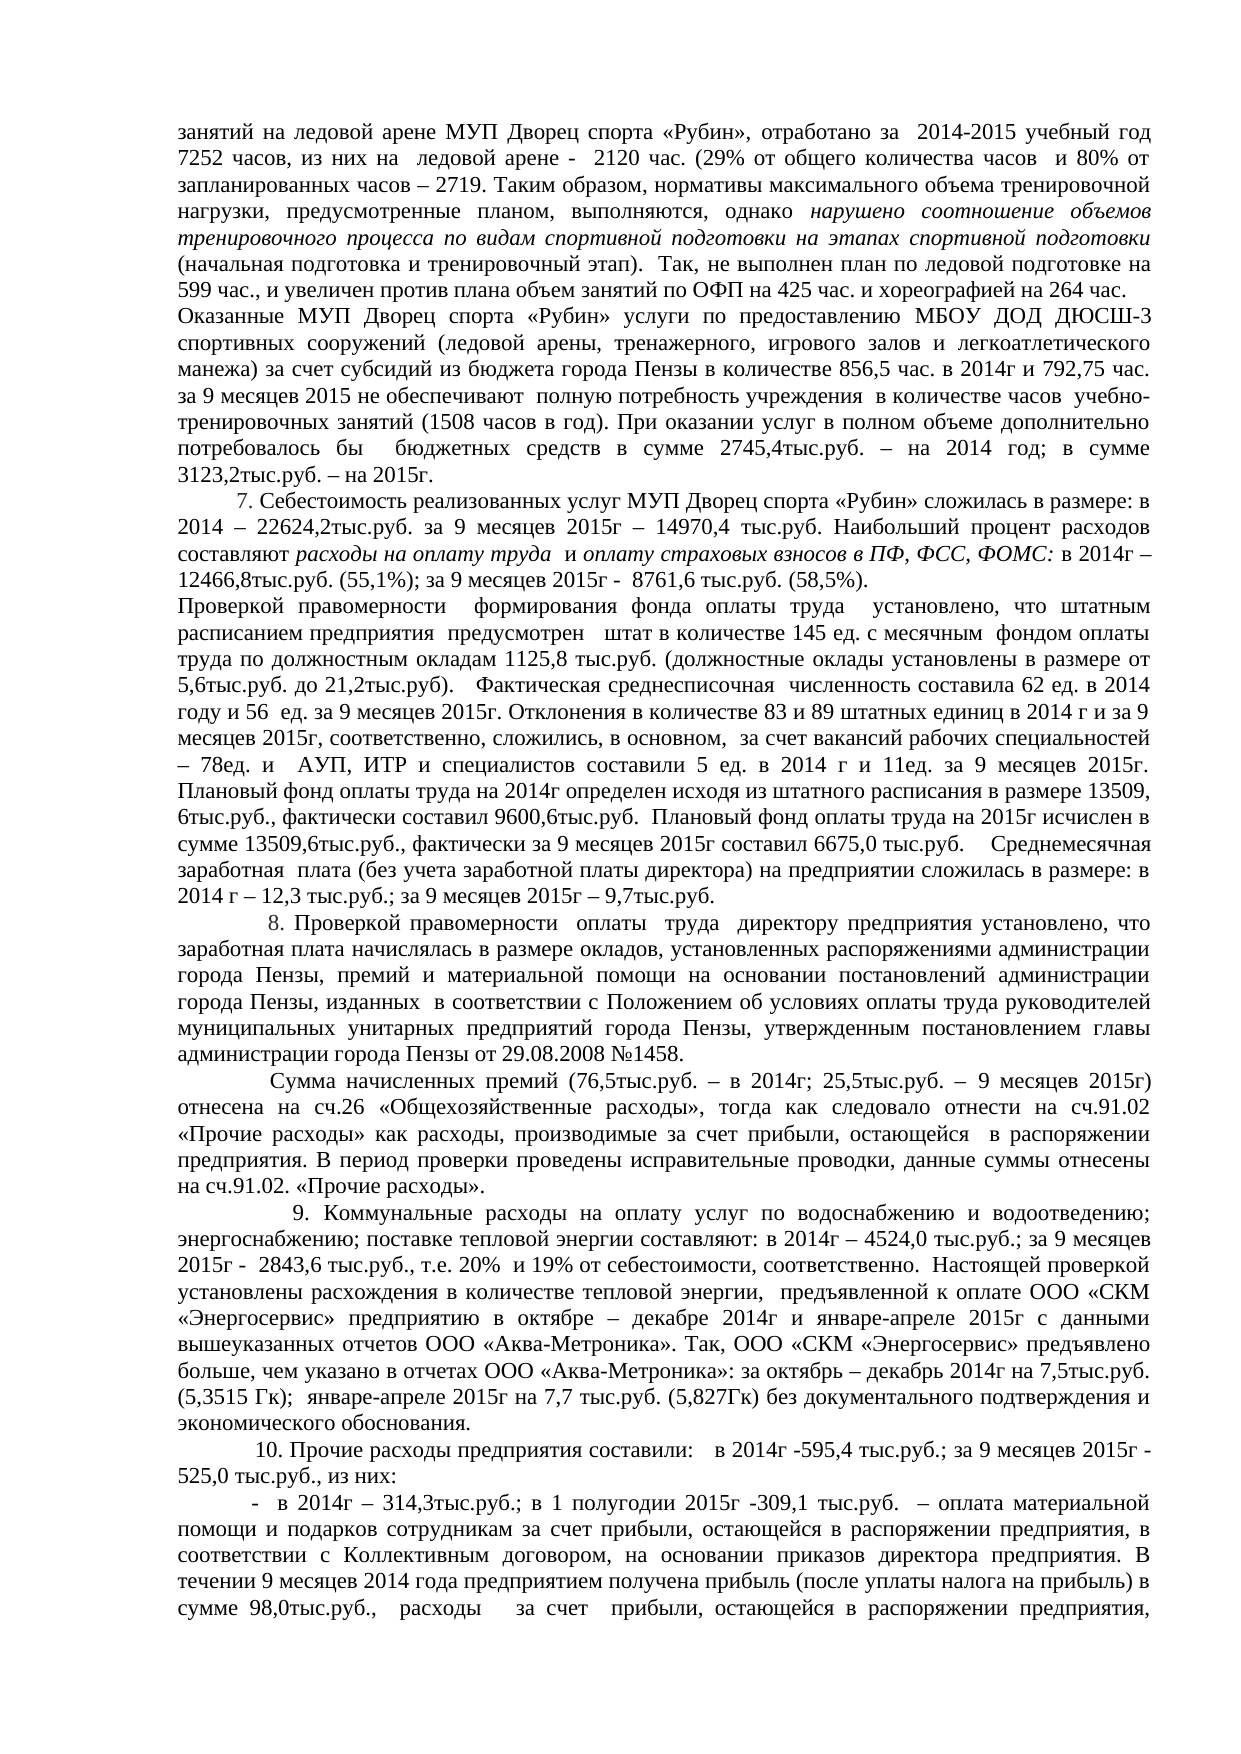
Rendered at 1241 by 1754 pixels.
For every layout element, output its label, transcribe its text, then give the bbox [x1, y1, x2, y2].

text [177, 1488, 1152, 1620]
text 9. Коммунальные расходы на оплату услуг по водоснабжению и водоотведению; энергоснабжению; поставке тепловой энергии составляют: в 2014г – 4524,0 тыс.руб.; за 9 месяцев 2015г - 2843,6 тыс.руб., т.е. 20% и 19% от себестоимости, соответственно. Настоящей проверкой установлены расхождения в количестве тепловой энергии, предъявленной к оплате ООО «СКМ «Энергосервис» предприятию в октябре – декабре 2014г и январе-апреле 2015г с данными вышеуказанных отчетов ООО «Аква-Метроника». Так, ООО «СКМ «Энергосервис» предъявлено больше, чем указано в отчетах ООО «Аква-Метроника»: за октябрь – декабрь 2014г на 7,5тыс.руб. (5,3515 Гк); январе-апреле 2015г на 7,7 тыс.руб. (5,827Гк) без документального подтверждения и экономического обоснования. [177, 1199, 1152, 1436]
text 10. Прочие расходы предприятия составили: в 2014г -595,4 тыс.руб.; за 9 месяцев 2015г - 525,0 тыс.руб., из них: [177, 1436, 1152, 1488]
text 8. Проверкой правомерности оплаты труда директору предприятия установлено, что заработная плата начислялась в размере окладов, установленных распоряжениями администрации города Пензы, премий и материальной помощи на основании постановлений администрации города Пензы, изданных в соответствии с Положением об условиях оплаты труда руководителей муниципальных унитарных предприятий города Пензы, утвержденным постановлением главы администрации города Пензы от 29.08.2008 №1458. [177, 909, 1152, 1067]
text Оказанные МУП Дворец спорта «Рубин» услуги по предоставлению МБОУ ДОД ДЮСШ-3 спортивных сооружений (ледовой арены, тренажерного, игрового залов и легкоатлетического манежа) за счет субсидий из бюджета города Пензы в количестве 856,5 час. в 2014г и 792,75 час. за 9 месяцев 2015 не обеспечивают полную потребность учреждения в количестве часов учебно-тренировочных занятий (1508 часов в год). При оказании услуг в полном объеме дополнительно потребовалось бы бюджетных средств в сумме 2745,4тыс.руб. – на 2014 год; в сумме 3123,2тыс.руб. – на 2015г. [177, 303, 1152, 487]
text Проверкой правомерности формирования фонда оплаты труда установлено, что штатным расписанием предприятия предусмотрен штат в количестве 145 ед. с месячным фондом оплаты труда по должностным окладам 1125,8 тыс.руб. (должностные оклады установлены в размере от 5,6тыс.руб. до 21,2тыс.руб). Фактическая среднесписочная численность составила 62 ед. в 2014 году и 56 ед. за 9 месяцев 2015г. Отклонения в количестве 83 и 89 штатных единиц в 2014 г и за 9 месяцев 2015г, соответственно, сложились, в основном, за счет вакансий рабочих специальностей – 78ед. и АУП, ИТР и специалистов составили 5 ед. в 2014 г и 11ед. за 9 месяцев 2015г. Плановый фонд оплаты труда на 2014г определен исходя из штатного расписания в размере 13509, 6тыс.руб., фактически составил 9600,6тыс.руб. Плановый фонд оплаты труда на 2015г исчислен в сумме 13509,6тыс.руб., фактически за 9 месяцев 2015г составил 6675,0 тыс.руб. Среднемесячная заработная плата (без учета заработной платы директора) на предприятии сложилась в размере: в 2014 г – 12,3 тыс.руб.; за 9 месяцев 2015г – 9,7тыс.руб. [177, 592, 1152, 909]
text 7. Себестоимость реализованных услуг МУП Дворец спорта «Рубин» сложилась в размере: в 2014 – 22624,2тыс.руб. за 9 месяцев 2015г – 14970,4 тыс.руб. Наибольший процент расходов составляют расходы на оплату труда и оплату страховых взносов в ПФ, ФСС, ФОМС: в 2014г – 12466,8тыс.руб. (55,1%); за 9 месяцев 2015г - 8761,6 тыс.руб. (58,5%). [177, 487, 1152, 592]
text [177, 118, 1152, 303]
text Сумма начисленных премий (76,5тыс.руб. – в 2014г; 25,5тыс.руб. – 9 месяцев 2015г) отнесена на сч.26 «Общехозяйственные расходы», тогда как следовало отнести на сч.91.02 «Прочие расходы» как расходы, производимые за счет прибыли, остающейся в распоряжении предприятия. В период проверки проведены исправительные проводки, данные суммы отнесены на сч.91.02. «Прочие расходы». [177, 1067, 1152, 1199]
